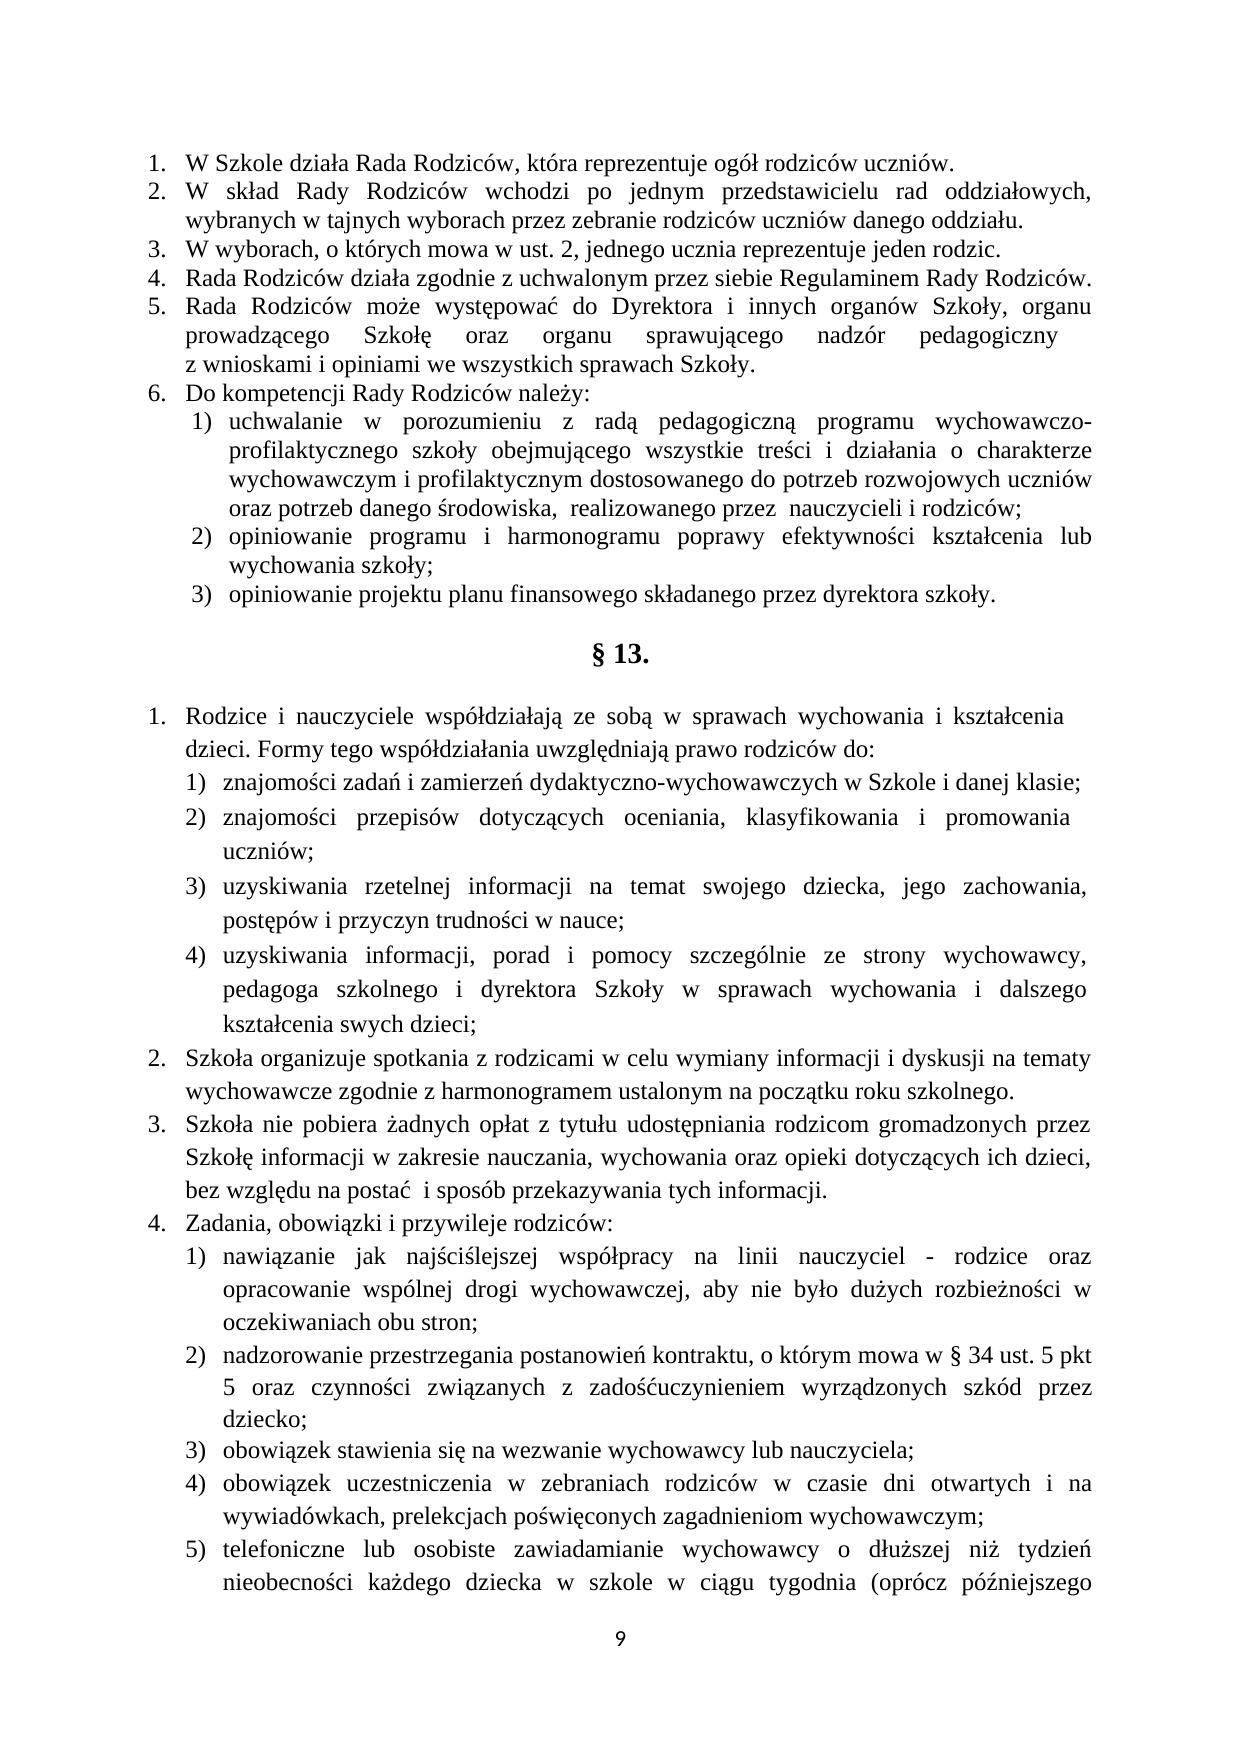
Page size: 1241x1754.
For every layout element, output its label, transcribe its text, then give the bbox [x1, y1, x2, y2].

list W Szkole działa Rada Rodziców, która reprezentuje ogół rodziców uczniów. [148, 148, 1093, 176]
list uzyskiwania rzetelnej informacji na temat swojego dziecka, jego zachowania, postępów i przyczyn trudności w nauce; [185, 871, 1088, 934]
list Zadania, obowiązki i przywileje rodziców: [148, 1208, 1092, 1237]
list uchwalanie w porozumieniu z radą pedagogiczną programu wychowawczo-profilaktycznego szkoły obejmującego wszystkie treści i działania o charakterze wychowawczym i profilaktycznym dostosowanego do potrzeb rozwojowych uczniów oraz potrzeb danego środowiska, realizowanego przez nauczycieli i rodziców; [191, 406, 1093, 521]
list obowiązek uczestniczenia w zebraniach rodziców w czasie dni otwartych i na wywiadówkach, prelekcjach poświęconych zagadnieniom wychowawczym; [185, 1468, 1093, 1530]
list uzyskiwania informacji, porad i pomocy szczególnie ze strony wychowawcy, pedagoga szkolnego i dyrektora Szkoły w sprawach wychowania i dalszego kształcenia swych dzieci; [185, 940, 1088, 1038]
list Szkoła nie pobiera żadnych opłat z tytułu udostępniania rodzicom gromadzonych przez Szkołę informacji w zakresie nauczania, wychowania oraz opieki dotyczących ich dzieci, bez względu na postać i sposób przekazywania tych informacji. [148, 1109, 1092, 1204]
list W wyborach, o których mowa w ust. 2, jednego ucznia reprezentuje jeden rodzic. [148, 234, 1093, 263]
list znajomości zadań i zamierzeń dydaktyczno-wychowawczych w Szkole i danej klasie; [185, 767, 1088, 796]
list opiniowanie programu i harmonogramu poprawy efektywności kształcenia lub wychowania szkoły; [191, 521, 1093, 579]
text § 13. [148, 636, 1093, 670]
list Szkoła organizuje spotkania z rodzicami w celu wymiany informacji i dyskusji na tematy wychowawcze zgodnie z harmonogramem ustalonym na początku roku szkolnego. [148, 1043, 1092, 1105]
list znajomości przepisów dotyczących oceniania, klasyfikowania i promowania uczniów; [185, 802, 1071, 865]
list Do kompetencji Rady Rodziców należy: [148, 378, 1093, 406]
list nadzorowanie przestrzegania postanowień kontraktu, o którym mowa w § 34 ust. 5 pkt 5 oraz czynności związanych z zadośćuczynieniem wyrządzonych szkód przez dziecko; [185, 1341, 1093, 1432]
list obowiązek stawienia się na wezwanie wychowawcy lub nauczyciela; [185, 1435, 1093, 1464]
list nawiązanie jak najściślejszej współpracy na linii nauczyciel - rodzice oraz opracowanie wspólnej drogi wychowawczej, aby nie było dużych rozbieżności w oczekiwaniach obu stron; [185, 1241, 1093, 1336]
list Rodzice i nauczyciele współdziałają ze sobą w sprawach wychowania i kształcenia dzieci. Formy tego współdziałania uwzględniają prawo rodziców do: [148, 701, 1065, 763]
list Rada Rodziców może występować do Dyrektora i innych organów Szkoły, organu prowadzącego Szkołę oraz organu sprawującego nadzór pedagogiczny z wnioskami i opiniami we wszystkich sprawach Szkoły. [148, 291, 1093, 378]
list W skład Rady Rodziców wchodzi po jednym przedstawicielu rad oddziałowych, wybranych w tajnych wyborach przez zebranie rodziców uczniów danego oddziału. [148, 176, 1093, 234]
list Rada Rodziców działa zgodnie z uchwalonym przez siebie Regulaminem Rady Rodziców. [148, 263, 1093, 291]
list opiniowanie projektu planu finansowego składanego przez dyrektora szkoły. [191, 579, 1093, 608]
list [185, 1534, 1093, 1596]
